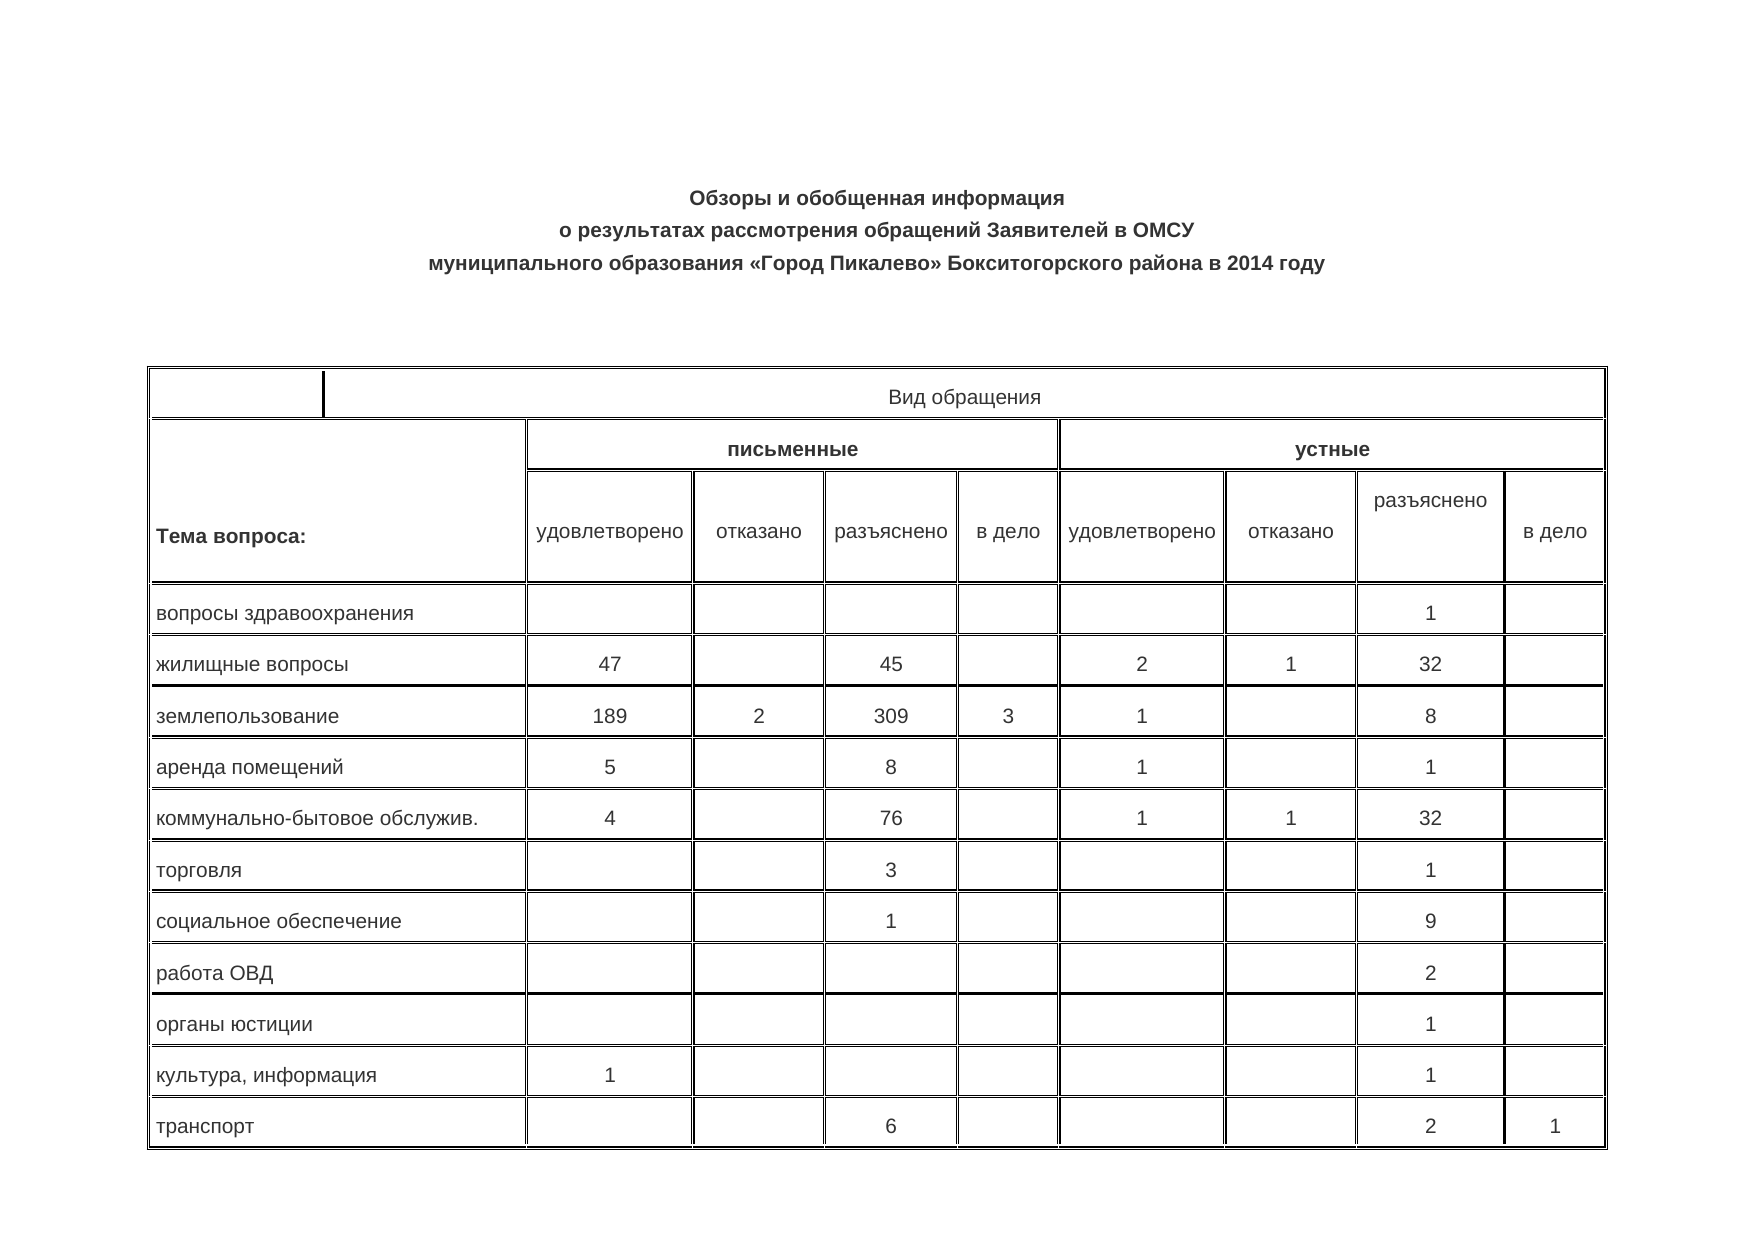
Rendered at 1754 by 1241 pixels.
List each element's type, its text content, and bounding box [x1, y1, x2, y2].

table_cell [1227, 944, 1355, 992]
table_cell [695, 790, 823, 838]
table_cell 1 [1358, 1047, 1503, 1095]
table_cell [1506, 1044, 1605, 1095]
table_cell 6 [825, 1098, 957, 1146]
table_cell [527, 1095, 693, 1146]
table_cell [1506, 992, 1604, 1043]
table_cell [1506, 735, 1605, 787]
table_cell [1059, 1095, 1225, 1146]
table_cell в дело [959, 472, 1057, 581]
table_cell удовлетворено [1061, 472, 1223, 581]
table_cell 1 [1227, 636, 1355, 684]
table_cell устные [1059, 417, 1606, 468]
table_cell 1 [1358, 739, 1503, 787]
table_cell 45 [826, 636, 956, 684]
table_cell 9 [1358, 893, 1503, 941]
table_cell торговля [150, 838, 525, 889]
table_cell [1504, 633, 1606, 684]
table_cell [695, 995, 823, 1043]
table_cell [826, 585, 956, 633]
table_cell разъяснено [1358, 472, 1503, 581]
table_cell [826, 995, 956, 1043]
table_cell [1061, 1047, 1223, 1095]
table_cell 2 [1357, 1098, 1504, 1146]
table_cell [695, 585, 823, 633]
table_cell [959, 1047, 1057, 1095]
table_cell аренда помещений [150, 735, 525, 787]
table_cell 309 [826, 687, 956, 735]
table_cell [959, 790, 1057, 838]
table_cell 1 [1061, 739, 1223, 787]
table_cell 1 [826, 893, 956, 941]
table_cell 8 [826, 739, 956, 787]
table_cell 5 [528, 739, 691, 787]
table_cell [1227, 687, 1355, 735]
table_cell 1 [1061, 687, 1223, 735]
table_cell Тема вопроса: [148, 417, 527, 581]
table_cell 1 [1227, 790, 1355, 838]
table_cell [1504, 787, 1606, 838]
table_cell [528, 893, 691, 941]
table_cell [1227, 842, 1355, 889]
table_cell 8 [1358, 687, 1503, 735]
table_cell [959, 739, 1057, 787]
table_cell [695, 636, 823, 684]
table_cell [1506, 889, 1605, 941]
table_cell письменные [528, 420, 1057, 468]
table_cell 1 [1358, 842, 1503, 889]
table_cell [959, 585, 1057, 633]
table_cell вопросы здравоохранения [150, 581, 525, 633]
table_cell [695, 944, 823, 992]
table_cell [1225, 1098, 1357, 1146]
table_cell [1506, 838, 1605, 889]
table_cell 2 [1358, 944, 1503, 992]
table_cell [528, 995, 691, 1043]
table_cell [959, 842, 1057, 889]
table_cell [959, 636, 1057, 684]
table_cell [1506, 581, 1605, 633]
table_cell 2 [1061, 636, 1223, 684]
table_cell [695, 893, 823, 941]
table_cell землепользование [150, 684, 525, 735]
table_cell [1061, 585, 1223, 633]
table_cell [826, 1047, 956, 1095]
table_cell 1 [528, 1047, 691, 1095]
table_cell 4 [528, 790, 691, 838]
table_cell удовлетворено [528, 472, 691, 581]
table_cell 2 [695, 687, 823, 735]
table_cell 32 [1358, 636, 1503, 684]
table_cell [1061, 842, 1223, 889]
table_cell 76 [826, 790, 956, 838]
table_cell [1061, 893, 1223, 941]
table_cell в дело [1506, 468, 1605, 581]
table_cell работа ОВД [148, 941, 527, 992]
table_cell жилищные вопросы [148, 633, 527, 684]
table_cell [1504, 941, 1606, 992]
table_cell 47 [528, 636, 691, 684]
table_cell 32 [1358, 790, 1503, 838]
table_cell 3 [959, 687, 1057, 735]
table_cell [1227, 995, 1355, 1043]
table_cell органы юстиции [150, 992, 525, 1043]
table_cell [693, 1098, 824, 1146]
table_cell [528, 585, 691, 633]
table_cell 1 [1504, 1095, 1606, 1146]
table_cell коммунально-бытовое обслужив. [148, 787, 527, 838]
table_cell [528, 944, 691, 992]
table_cell [695, 739, 823, 787]
table_cell отказано [1227, 472, 1355, 581]
table_cell [1061, 995, 1223, 1043]
table_cell [959, 944, 1057, 992]
table_cell [1506, 684, 1604, 735]
text Обзоры и обобщенная информация о результатах рассмотрения обращений Заявителей в ОМСУ муниципального образования «Город Пикалево» Бокситогорского района в 2014 году [118, 177, 1636, 275]
table_cell [1227, 585, 1355, 633]
table_cell транспорт [148, 1095, 527, 1146]
table_cell отказано [695, 472, 823, 581]
table_cell [695, 1047, 823, 1095]
table_cell [695, 842, 823, 889]
table_header [150, 369, 323, 417]
table_cell 189 [528, 687, 691, 735]
table_cell [1061, 944, 1223, 992]
table_cell 3 [826, 842, 956, 889]
table_cell 1 [1358, 585, 1503, 633]
table_cell [826, 944, 956, 992]
table_cell культура, информация [150, 1044, 525, 1095]
table_header Вид обращения [323, 369, 1604, 417]
table_cell [959, 995, 1057, 1043]
table_cell [528, 842, 691, 889]
table_cell [1227, 739, 1355, 787]
table_cell [959, 893, 1057, 941]
table_cell разъяснено [826, 472, 956, 581]
table_cell [1227, 1047, 1355, 1095]
table_cell 1 [1061, 790, 1223, 838]
table_cell [1227, 893, 1355, 941]
table_cell социальное обеспечение [150, 889, 525, 941]
table_cell 1 [1358, 995, 1503, 1043]
table_cell [958, 1095, 1059, 1146]
